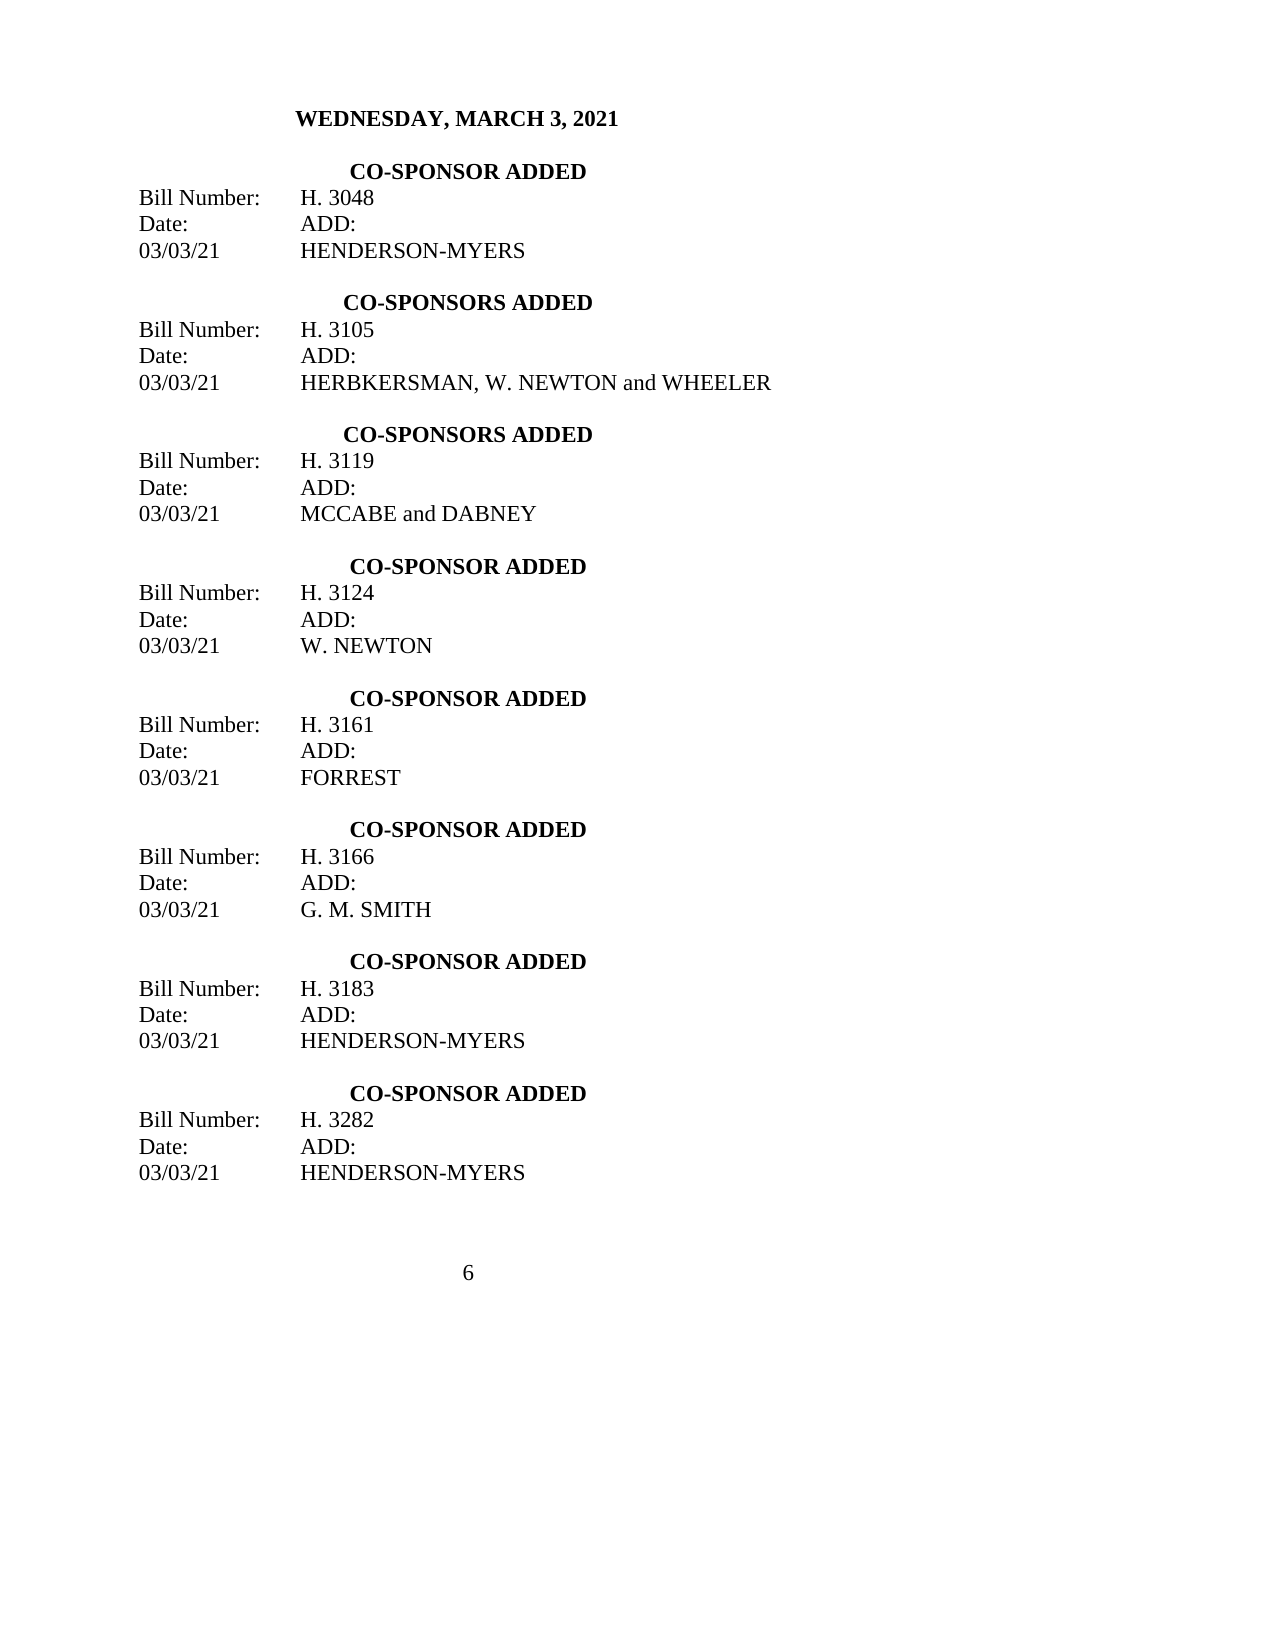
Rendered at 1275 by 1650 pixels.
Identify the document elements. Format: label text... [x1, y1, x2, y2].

table_cell ADD: [289, 1001, 554, 1027]
table_cell FORREST [289, 764, 426, 790]
text CO-SPONSOR ADDED [127, 553, 786, 579]
table_header H. 3282 [289, 1106, 554, 1133]
text CO-SPONSOR ADDED [127, 948, 786, 975]
text CO-SPONSOR ADDED [127, 1080, 786, 1106]
table_cell 03/03/21 [128, 1159, 289, 1186]
table_cell ADD: [289, 606, 460, 632]
table_cell Date: [128, 869, 289, 896]
table_cell 03/03/21 [128, 237, 289, 263]
table_header Bill Number: [128, 184, 289, 210]
table_cell HENDERSON-MYERS [289, 237, 554, 263]
table_header H. 3119 [289, 448, 569, 474]
table_cell HERBKERSMAN, W. NEWTON and WHEELER [289, 369, 808, 395]
table_cell MCCABE and DABNEY [289, 500, 569, 527]
table_cell Date: [128, 606, 289, 632]
text CO-SPONSORS ADDED [127, 421, 786, 448]
table_cell ADD: [289, 474, 569, 500]
table_header H. 3105 [289, 316, 808, 342]
table_cell W. NEWTON [289, 632, 460, 658]
table_header Bill Number: [128, 975, 289, 1001]
table_header H. 3161 [289, 711, 426, 737]
table_cell ADD: [289, 210, 554, 237]
table_cell HENDERSON-MYERS [289, 1159, 554, 1186]
table_header Bill Number: [128, 579, 289, 606]
table_cell Date: [128, 342, 289, 368]
table_cell Date: [128, 474, 289, 500]
table_cell HENDERSON-MYERS [289, 1028, 554, 1054]
table_cell ADD: [289, 869, 458, 896]
table_header H. 3183 [289, 975, 554, 1001]
table_header H. 3166 [289, 843, 458, 869]
text CO-SPONSOR ADDED [127, 158, 786, 184]
table_cell Date: [128, 1133, 289, 1159]
table_header H. 3124 [289, 579, 460, 606]
table_cell Date: [128, 1001, 289, 1027]
table_cell 03/03/21 [128, 896, 289, 922]
table_cell Date: [128, 210, 289, 237]
table_cell ADD: [289, 1133, 554, 1159]
table_header Bill Number: [128, 843, 289, 869]
table_cell 03/03/21 [128, 369, 289, 395]
text CO-SPONSOR ADDED [127, 817, 786, 843]
table_cell G. M. SMITH [289, 896, 458, 922]
table_header Bill Number: [128, 1106, 289, 1133]
table_cell 03/03/21 [128, 632, 289, 658]
table_cell 03/03/21 [128, 500, 289, 527]
text CO-SPONSORS ADDED [127, 289, 786, 316]
table_cell 03/03/21 [128, 764, 289, 790]
table_header Bill Number: [128, 711, 289, 737]
table_cell Date: [128, 738, 289, 764]
table_cell ADD: [289, 342, 808, 368]
table_cell ADD: [289, 738, 426, 764]
text CO-SPONSOR ADDED [127, 685, 786, 711]
table_header H. 3048 [289, 184, 554, 210]
table_header Bill Number: [128, 316, 289, 342]
table_header Bill Number: [128, 448, 289, 474]
table_cell 03/03/21 [128, 1028, 289, 1054]
